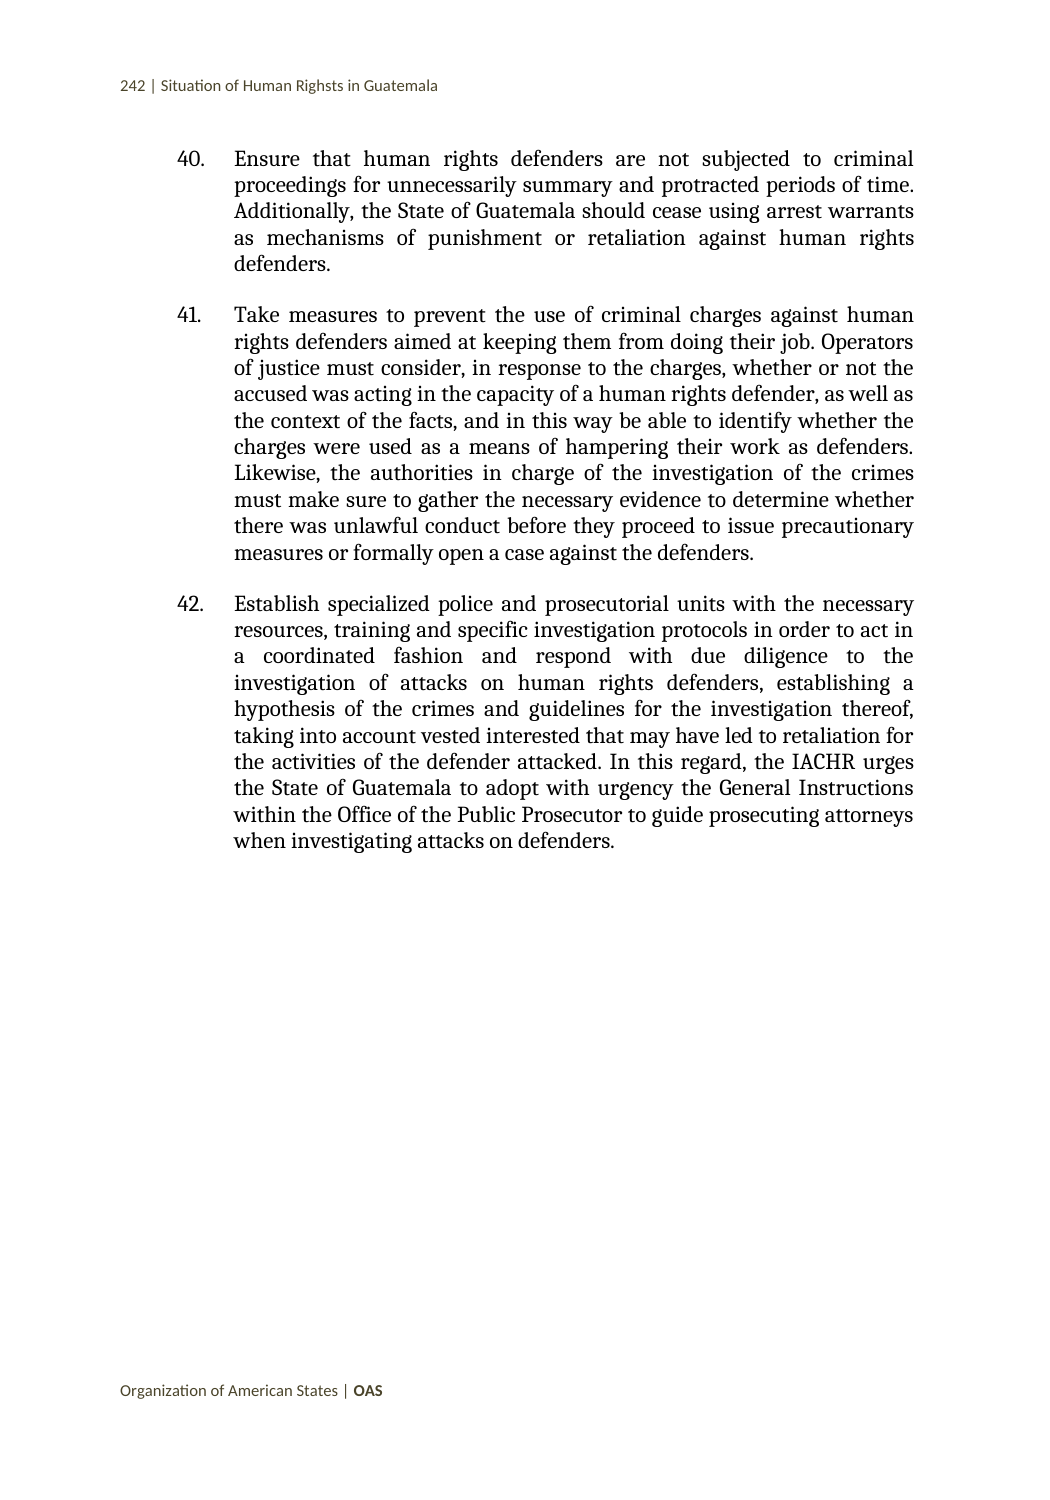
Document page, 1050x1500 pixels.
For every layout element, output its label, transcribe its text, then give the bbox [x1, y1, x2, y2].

list Ensure that human rights defenders are not subjected to criminal proceedings for unnecessarily summary and protracted periods of time. Additionally, the State of Guatemala should cease using arrest warrants as mechanisms of punishment or retaliation against human rights defenders. [177, 145, 915, 277]
list Establish specialized police and prosecutorial units with the necessary resources, training and specific investigation protocols in order to act in a coordinated fashion and respond with due diligence to the investigation of attacks on human rights defenders, establishing a hypothesis of the crimes and guidelines for the investigation thereof, taking into account vested interested that may have led to retaliation for the activities of the defender attacked. In this regard, the IACHR urges the State of Guatemala to adopt with urgency the General Instructions within the Office of the Public Prosecutor to guide prosecuting attorneys when investigating attacks on defenders. [177, 591, 915, 854]
list Take measures to prevent the use of criminal charges against human rights defenders aimed at keeping them from doing their job. Operators of justice must consider, in response to the charges, whether or not the accused was acting in the capacity of a human rights defender, as well as the context of the facts, and in this way be able to identify whether the charges were used as a means of hampering their work as defenders. Likewise, the authorities in charge of the investigation of the crimes must make sure to gather the necessary evidence to determine whether there was unlawful conduct before they proceed to issue precautionary measures or formally open a case against the defenders. [177, 302, 915, 566]
